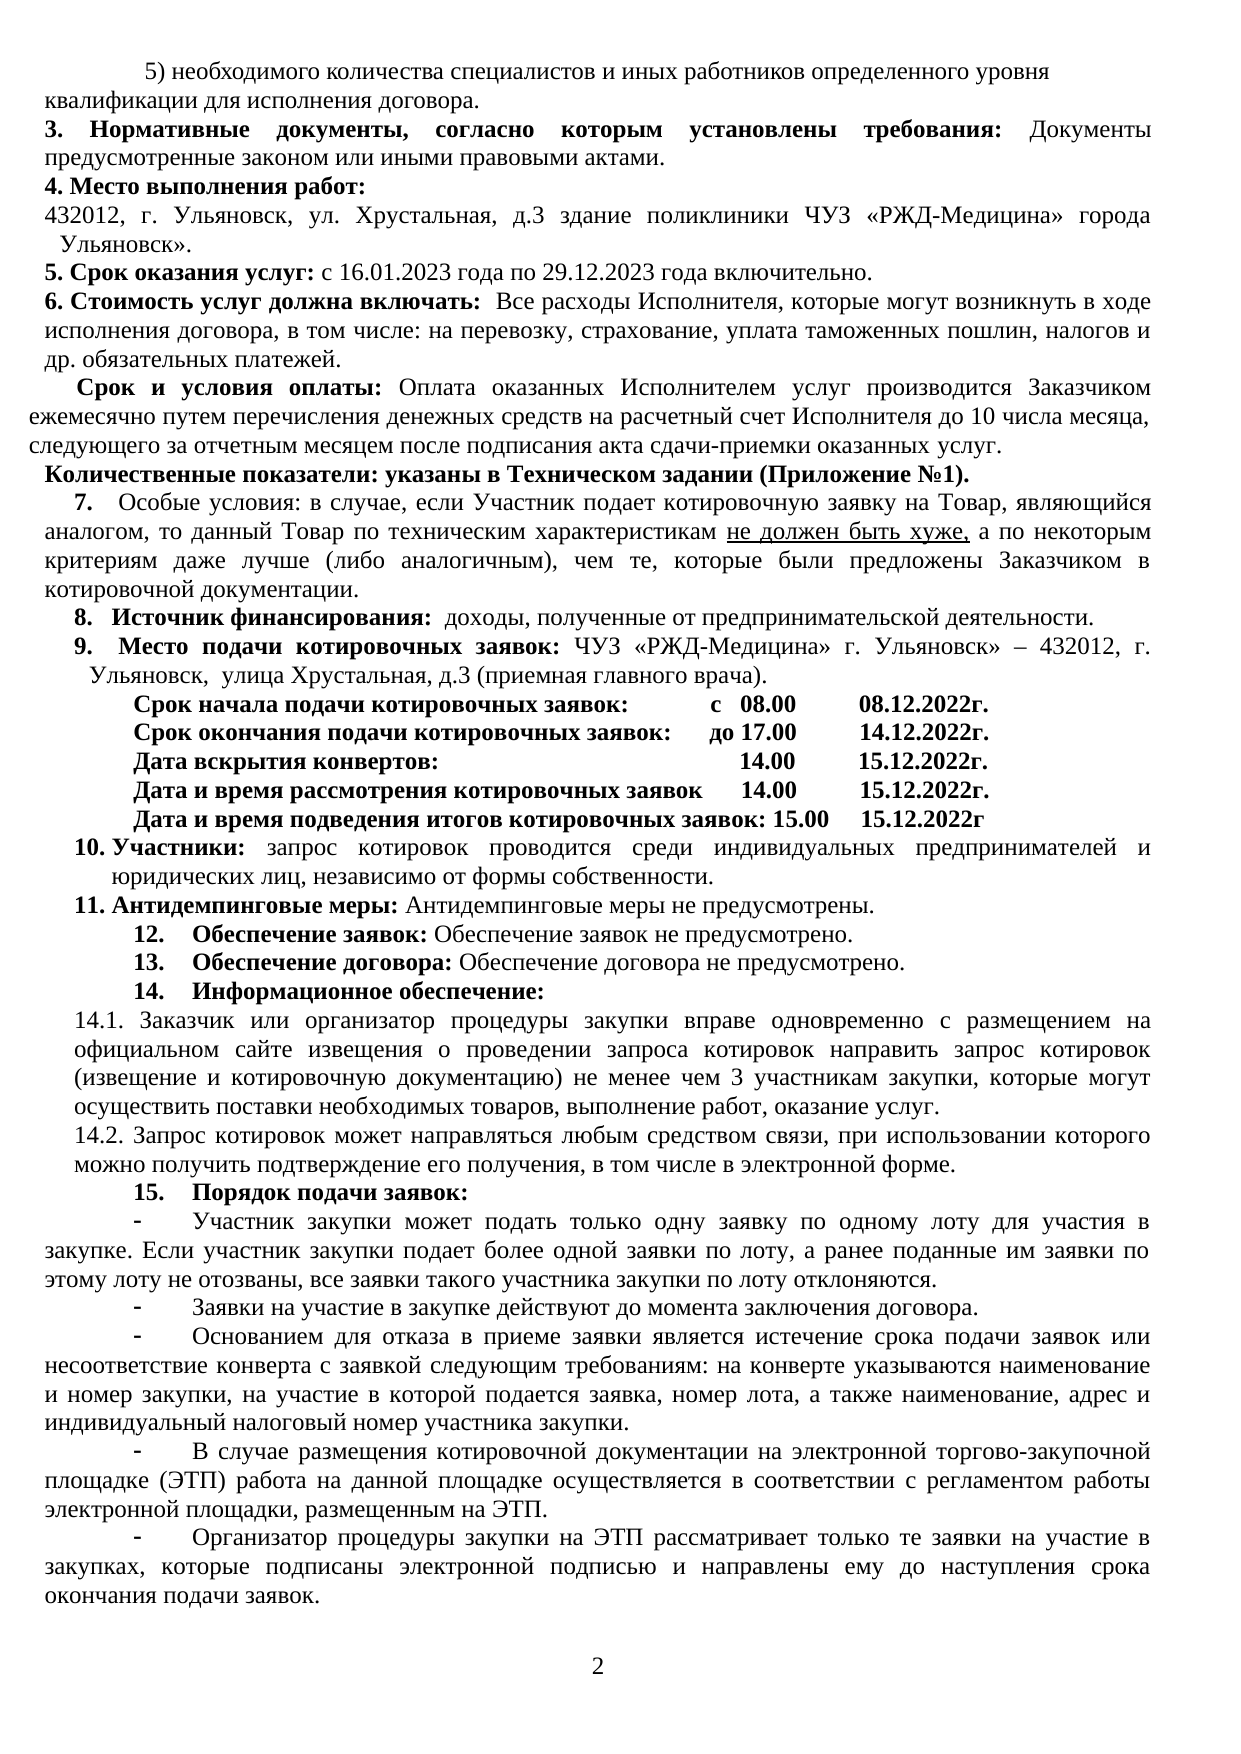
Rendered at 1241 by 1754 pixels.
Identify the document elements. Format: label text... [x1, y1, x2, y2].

list Источник финансирования: доходы, полученные от предпринимательской деятельности. [74, 602, 1152, 631]
list 6. Стоимость услуг должна включать: Все расходы Исполнителя, которые могут возникнуть в ходе исполнения договора, в том числе: на перевозку, страхование, уплата таможенных пошлин, налогов и др. обязательных платежей. [44, 286, 1152, 372]
text Дата и время подведения итогов котировочных заявок: 15.00 15.12.2022г [44, 804, 1152, 832]
list Заявки на участие в закупке действуют до момента заключения договора. [44, 1292, 1152, 1321]
list Организатор процедуры закупки на ЭТП рассматривает только те заявки на участие в закупках, которые подписаны электронной подписью и направлены ему до наступления срока окончания подачи заявок. [44, 1522, 1152, 1609]
text Дата вскрытия конвертов: 14.00 15.12.2022г. [44, 746, 1152, 775]
list Обеспечение договора: Обеспечение договора не предусмотрено. [44, 947, 1152, 976]
text 432012, г. Ульяновск, ул. Хрустальная, д.3 здание поликлиники ЧУЗ «РЖД-Медицина» города Ульяновск». [44, 200, 1152, 257]
text Дата и время рассмотрения котировочных заявок 14.00 15.12.2022г. [44, 775, 1152, 804]
list Порядок подачи заявок: [44, 1177, 1152, 1206]
text Срок окончания подачи котировочных заявок: до 17.00 14.12.2022г. [44, 717, 1152, 746]
text 3. Нормативные документы, согласно которым установлены требования: Документы предусмотренные законом или иными правовыми актами. [44, 114, 1152, 171]
list Участники: запрос котировок проводится среди индивидуальных предпринимателей и юридических лиц, независимо от формы собственности. [74, 832, 1152, 890]
list В случае размещения котировочной документации на электронной торгово-закупочной площадке (ЭТП) работа на данной площадке осуществляется в соответствии с регламентом работы электронной площадки, размещенным на ЭТП. [44, 1436, 1152, 1522]
list Информационное обеспечение: [44, 976, 1152, 1005]
list Обеспечение заявок: Обеспечение заявок не предусмотрено. [44, 919, 1152, 947]
list Участник закупки может подать только одну заявку по одному лоту для участия в закупке. Если участник закупки подает более одной заявки по лоту, а ранее поданные им заявки по этому лоту не отозваны, все заявки такого участника закупки по лоту отклоняются. [44, 1206, 1152, 1292]
text 14.1. Заказчик или организатор процедуры закупки вправе одновременно с размещением на официальном сайте извещения о проведении запроса котировок направить запрос котировок (извещение и котировочную документацию) не менее чем 3 участникам закупки, которые могут осуществить поставки необходимых товаров, выполнение работ, оказание услуг. [74, 1005, 1152, 1120]
list Антидемпинговые меры: Антидемпинговые меры не предусмотрены. [74, 890, 1152, 919]
text 14.2. Запрос котировок может направляться любым средством связи, при использовании которого можно получить подтверждение его получения, в том числе в электронной форме. [74, 1120, 1152, 1177]
text 5) необходимого количества специалистов и иных работников определенного уровня [44, 56, 1152, 85]
list Особые условия: в случае, если Участник подает котировочную заявку на Товар, являющийся аналогом, то данный Товар по техническим характеристикам не должен быть хуже, а по некоторым критериям даже лучше (либо аналогичным), чем те, которые были предложены Заказчиком в котировочной документации. [44, 487, 1152, 602]
text 5. Срок оказания услуг: с 16.01.2023 года по 29.12.2023 года включительно. [29, 257, 1152, 286]
text Количественные показатели: указаны в Техническом задании (Приложение №1). [44, 459, 1152, 487]
text Срок начала подачи котировочных заявок: с 08.00 08.12.2022г. [44, 689, 1152, 717]
list Место подачи котировочных заявок: ЧУЗ «РЖД-Медицина» г. Ульяновск» – 432012, г. Ульяновск, улица Хрустальная, д.3 (приемная главного врача). [74, 631, 1152, 689]
list Основанием для отказа в приеме заявки является истечение срока подачи заявок или несоответствие конверта с заявкой следующим требованиям: на конверте указываются наименование и номер закупки, на участие в которой подается заявка, номер лота, а также наименование, адрес и индивидуальный налоговый номер участника закупки. [44, 1321, 1152, 1436]
text квалификации для исполнения договора. [44, 85, 1152, 114]
text 4. Место выполнения работ: [44, 171, 1152, 200]
text Срок и условия оплаты: Оплата оказанных Исполнителем услуг производится Заказчиком ежемесячно путем перечисления денежных средств на расчетный счет Исполнителя до 10 числа месяца, следующего за отчетным месяцем после подписания акта сдачи-приемки оказанных услуг. [28, 372, 1152, 459]
